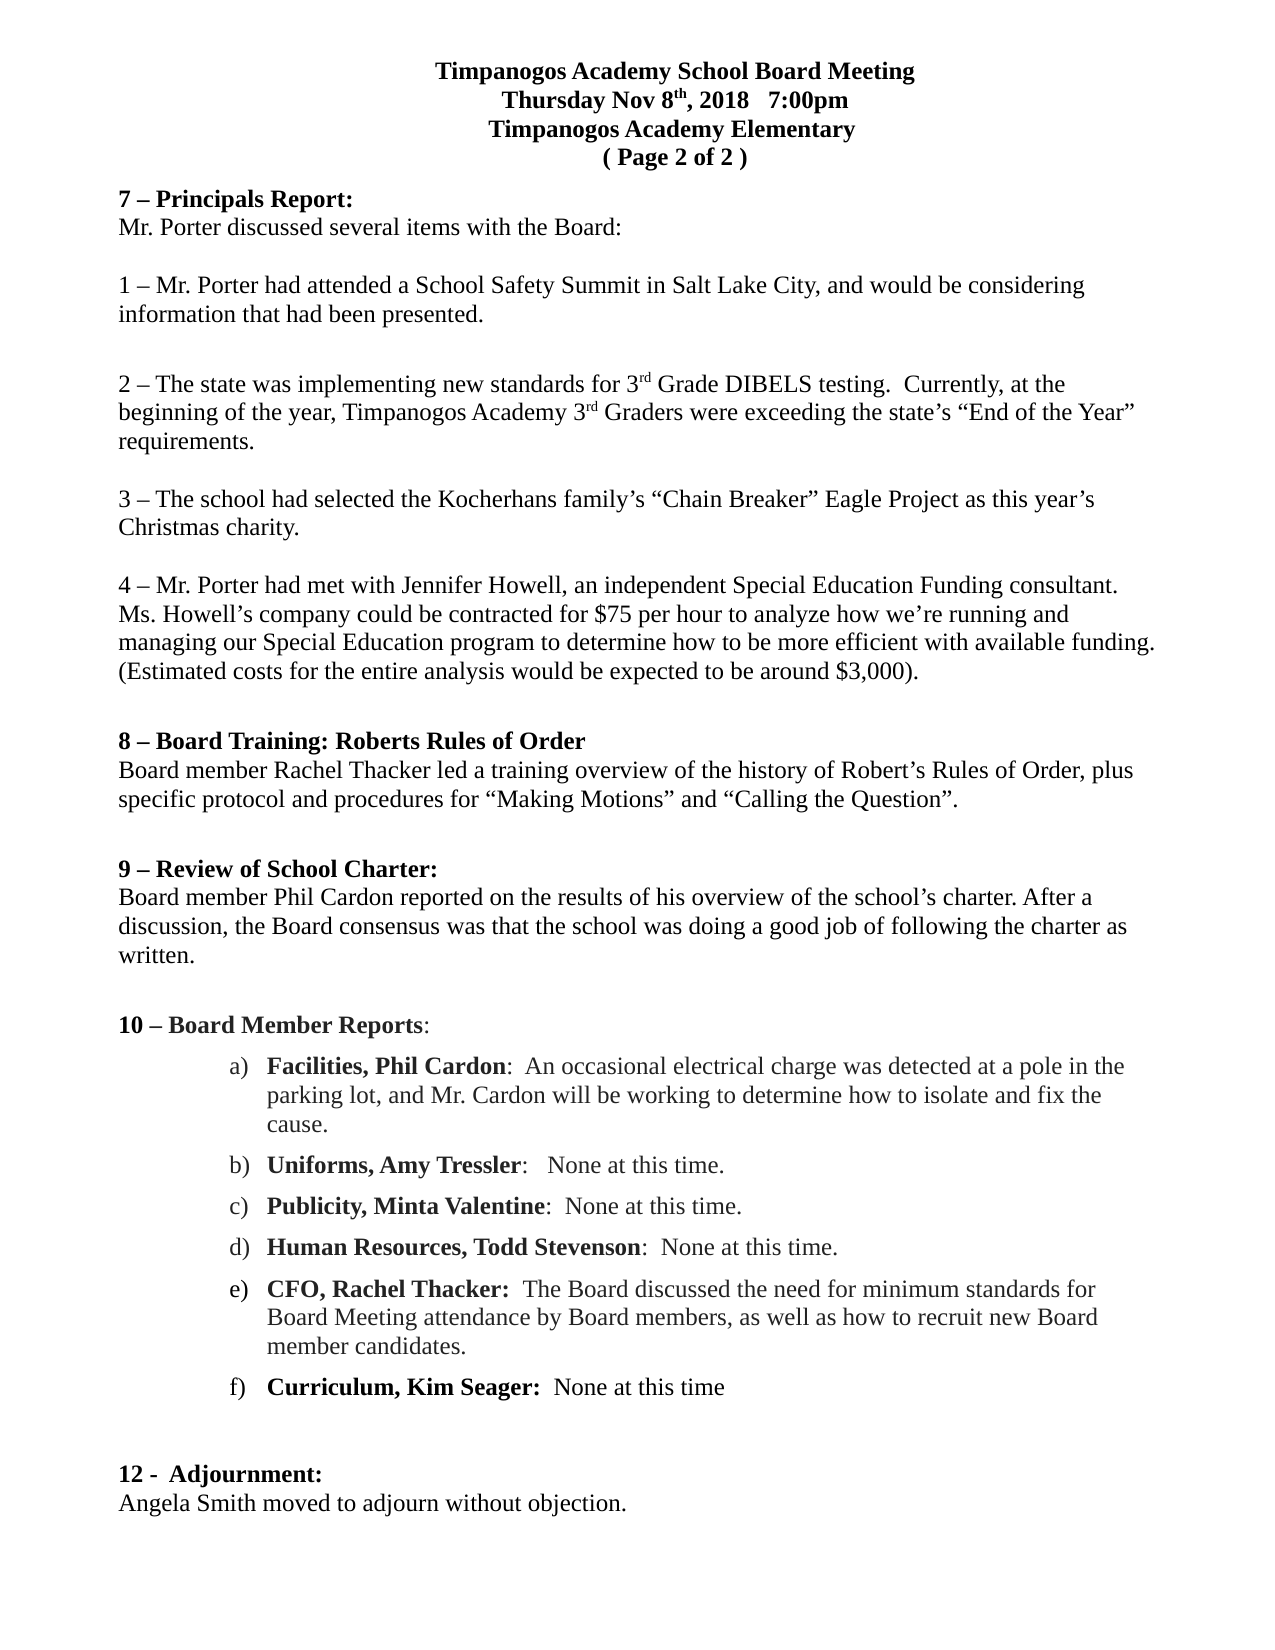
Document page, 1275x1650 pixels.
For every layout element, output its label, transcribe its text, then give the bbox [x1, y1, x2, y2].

list Human Resources, Todd Stevenson: None at this time. [229, 1232, 1157, 1261]
list Facilities, Phil Cardon: An occasional electrical charge was detected at a pole in the parking lot, and Mr. Cardon will be working to determine how to isolate and fix the cause. [229, 1051, 1157, 1137]
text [193, 56, 1157, 171]
list Publicity, Minta Valentine: None at this time. [229, 1191, 1157, 1220]
text 7 – Principals Report: Mr. Porter discussed several items with the Board: 1 – Mr. Porter had attended a School Safety Summit in Salt Lake City, and would be considering information that had been presented. [118, 184, 1157, 327]
list Curriculum, Kim Seager: None at this time [229, 1372, 1157, 1430]
text 9 – Review of School Charter: Board member Phil Cardon reported on the results of his overview of the school’s charter. After a discussion, the Board consensus was that the school was doing a good job of following the charter as written. [118, 825, 1157, 969]
list CFO, Rachel Thacker: The Board discussed the need for minimum standards for Board Meeting attendance by Board members, as well as how to recruit new Board member candidates. [229, 1274, 1157, 1360]
text 12 - Adjournment: Angela Smith moved to adjourn without objection. [118, 1459, 1157, 1517]
text 10 – Board Member Reports: [118, 981, 1157, 1039]
text 2 – The state was implementing new standards for 3rd Grade DIBELS testing. Currently, at the beginning of the year, Timpanogos Academy 3rd Graders were exceeding the state’s “End of the Year” requirements. 3 – The school had selected the Kocherhans family’s “Chain Breaker” Eagle Project as this year’s Christmas charity. 4 – Mr. Porter had met with Jennifer Howell, an independent Special Education Funding consultant. Ms. Howell’s company could be contracted for $75 per hour to analyze how we’re running and managing our Special Education program to determine how to be more efficient with available funding. (Estimated costs for the entire analysis would be expected to be around $3,000). [118, 340, 1157, 685]
list Uniforms, Amy Tressler: None at this time. [229, 1150, 1157, 1179]
text 8 – Board Training: Roberts Rules of Order Board member Rachel Thacker led a training overview of the history of Robert’s Rules of Order, plus specific protocol and procedures for “Making Motions” and “Calling the Question”. [118, 697, 1157, 812]
